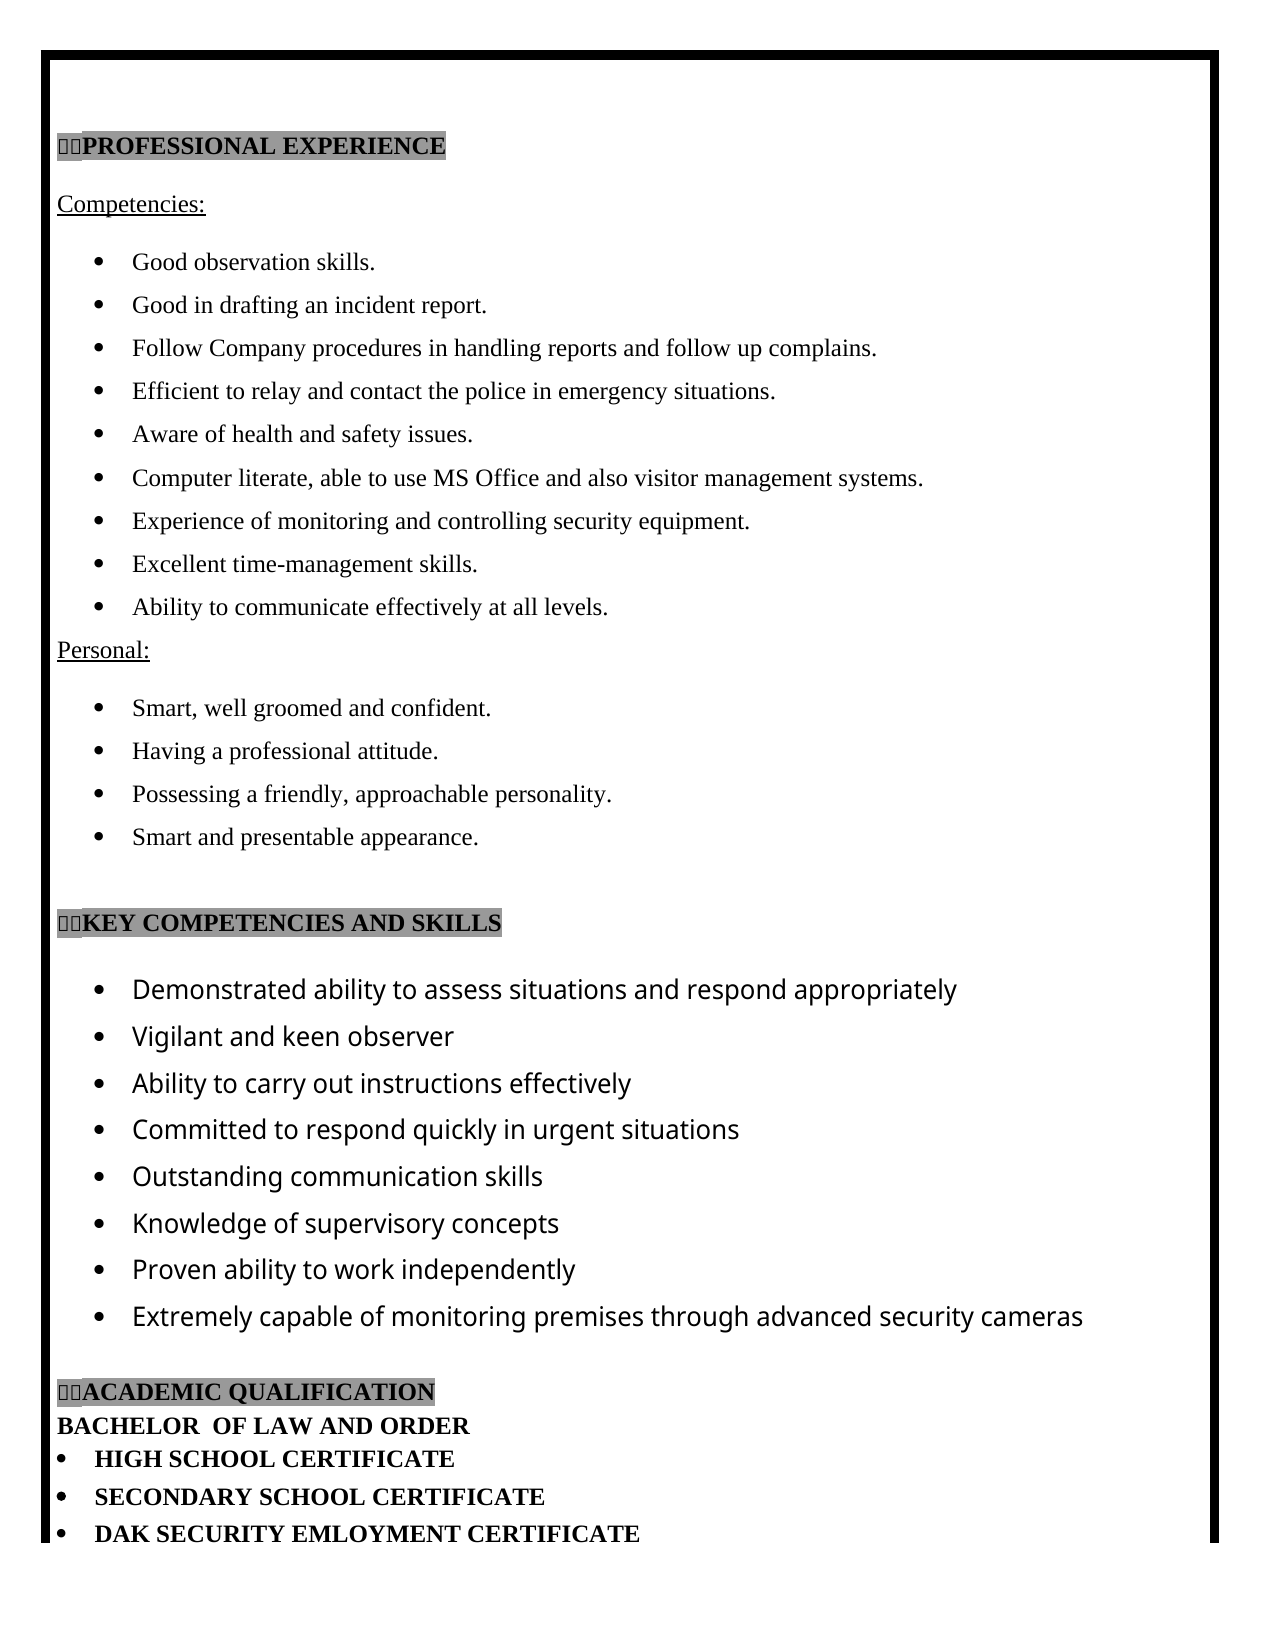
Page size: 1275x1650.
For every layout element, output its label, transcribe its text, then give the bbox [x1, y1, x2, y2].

table_header PROFESSIONAL EXPERIENCE Competencies: Good observation skills. Good in drafting an incident report. Follow Company procedures in handling reports and follow up complains. Efficient to relay and contact the police in emergency situations. Aware of health and safety issues. Computer literate, able to use MS Office and also visitor management systems. Experience of monitoring and controlling security equipment. Excellent time-management skills. Ability to communicate effectively at all levels. Personal: Smart, well groomed and confident. Having a professional attitude. Possessing a friendly, approachable personality. Smart and presentable appearance. KEY COMPETENCIES AND SKILLS Demonstrated ability to assess situations and respond appropriately Vigilant and keen observer Ability to carry out instructions effectively Committed to respond quickly in urgent situations Outstanding communication skills Knowledge of supervisory concepts Proven ability to work independently Extremely capable of monitoring premises through advanced security cameras ACADEMIC QUALIFICATION BACHELOR OF LAW AND ORDER HIGH SCHOOL CERTIFICATE SECONDARY SCHOOL CERTIFICATE DAK SECURITY EMLOYMENT CERTIFICATE [52, 60, 1210, 1543]
